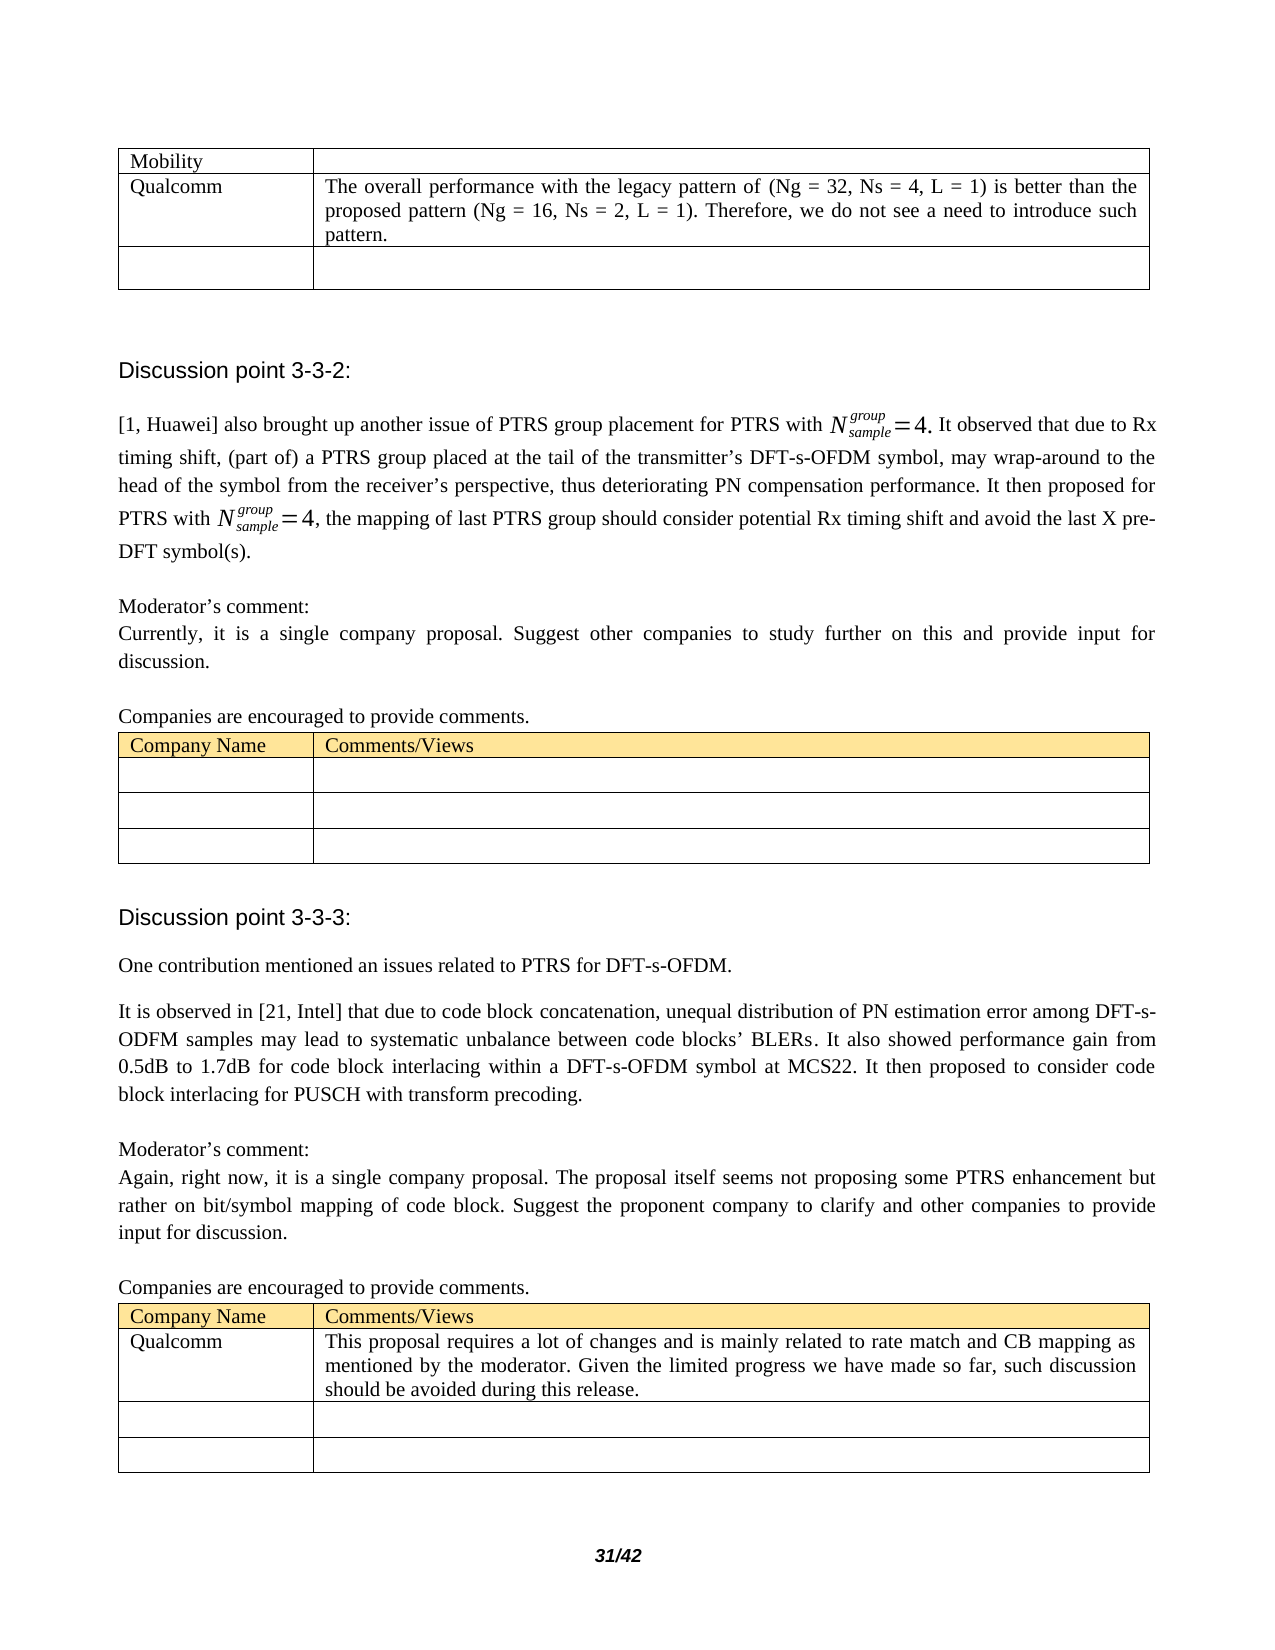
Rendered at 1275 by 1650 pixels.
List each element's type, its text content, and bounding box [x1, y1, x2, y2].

text [1, Huawei] also brought up another issue of PTRS group placement for PTRS with It observed that due to Rx timing shift, (part of) a PTRS group placed at the tail of the transmitter’s DFT-s-OFDM symbol, may wrap-around to the head of the symbol from the receiver’s perspective, thus deteriorating PN compensation performance. It then proposed for PTRS with , the mapping of last PTRS group should consider potential Rx timing shift and avoid the last X pre-DFT symbol(s). [118, 406, 1157, 563]
table_cell [119, 247, 313, 289]
table_cell [119, 1438, 313, 1472]
text It is observed in [21, Intel] that due to code block concatenation, unequal distribution of PN estimation error among DFT-s-ODFM samples may lead to systematic unbalance between code blocks’ BLERs. It also showed performance gain from 0.5dB to 1.7dB for code block interlacing within a DFT-s-OFDM symbol at MCS22. It then proposed to consider code block interlacing for PUSCH with transform precoding. [118, 999, 1157, 1106]
text Moderator’s comment: [118, 594, 1157, 618]
subtitle Discussion point 3-3-3: [118, 904, 1157, 930]
table_cell This proposal requires a lot of changes and is mainly related to rate match and CB mapping as mentioned by the moderator. Given the limited progress we have made so far, such discussion should be avoided during this release. [314, 1329, 1149, 1401]
table_cell [119, 829, 313, 863]
table_cell Qualcomm [119, 174, 313, 246]
table_header Comments/Views [314, 1304, 1149, 1328]
table_cell [314, 1402, 1149, 1437]
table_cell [119, 149, 313, 173]
table_cell [314, 1438, 1149, 1472]
table_cell [119, 1402, 313, 1437]
table_cell [314, 829, 1149, 863]
table_cell The overall performance with the legacy pattern of (Ng = 32, Ns = 4, L = 1) is better than the proposed pattern (Ng = 16, Ns = 2, L = 1). Therefore, we do not see a need to introduce such pattern. [314, 174, 1149, 246]
text One contribution mentioned an issues related to PTRS for DFT-s-OFDM. [118, 953, 1157, 977]
text Companies are encouraged to provide comments. [118, 1275, 1157, 1299]
text Moderator’s comment: [118, 1137, 1157, 1161]
table_header Company Name [119, 733, 313, 757]
table_cell [119, 758, 313, 792]
table_header Comments/Views [314, 733, 1149, 757]
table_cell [314, 149, 1149, 173]
table_cell [314, 793, 1149, 827]
text Currently, it is a single company proposal. Suggest other companies to study further on this and provide input for discussion. [118, 621, 1157, 673]
table_cell [314, 758, 1149, 792]
subtitle Discussion point 3-3-2: [118, 357, 1157, 384]
text Companies are encouraged to provide comments. [118, 704, 1157, 728]
table_cell [314, 247, 1149, 289]
table_cell [119, 793, 313, 827]
table_header Company Name [119, 1304, 313, 1328]
table_cell Qualcomm [119, 1329, 313, 1401]
text Again, right now, it is a single company proposal. The proposal itself seems not proposing some PTRS enhancement but rather on bit/symbol mapping of code block. Suggest the proponent company to clarify and other companies to provide input for discussion. [118, 1165, 1157, 1244]
